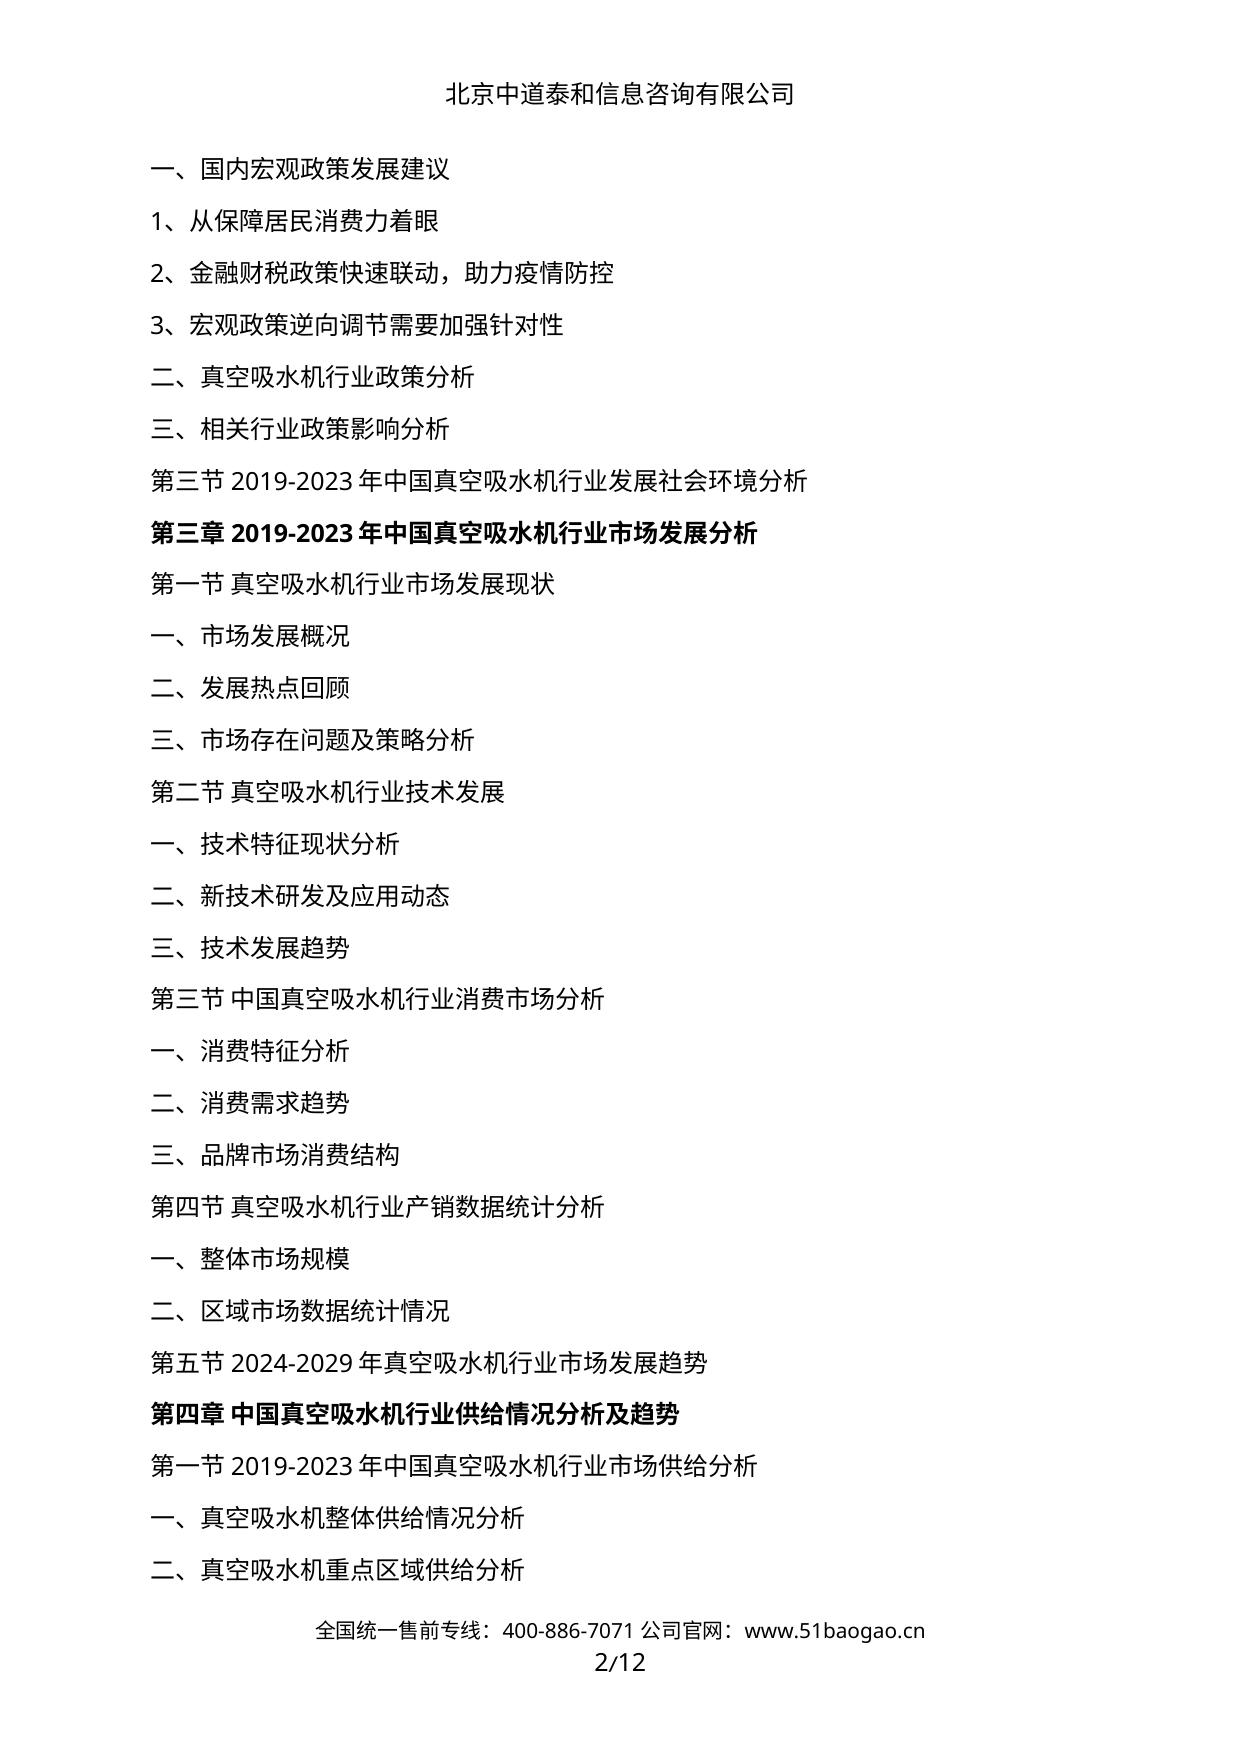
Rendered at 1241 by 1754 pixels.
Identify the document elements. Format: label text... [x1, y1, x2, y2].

text 三、技术发展趋势 [150, 928, 1090, 964]
text 三、品牌市场消费结构 [150, 1136, 1090, 1172]
text 1、从保障居民消费力着眼 [150, 202, 1090, 238]
text 第二节 真空吸水机行业技术发展 [150, 772, 1090, 809]
text 第四节 真空吸水机行业产销数据统计分析 [150, 1187, 1090, 1224]
text 一、整体市场规模 [150, 1239, 1090, 1276]
text 第一节 真空吸水机行业市场发展现状 [150, 565, 1090, 601]
text 二、真空吸水机重点区域供给分析 [150, 1551, 1090, 1587]
text 三、市场存在问题及策略分析 [150, 721, 1090, 757]
text 二、真空吸水机行业政策分析 [150, 357, 1090, 394]
text 二、新技术研发及应用动态 [150, 876, 1090, 912]
text 第四章 中国真空吸水机行业供给情况分析及趋势 [150, 1395, 1090, 1431]
text 一、真空吸水机整体供给情况分析 [150, 1499, 1090, 1535]
text 一、技术特征现状分析 [150, 824, 1090, 861]
text 第一节 2019-2023年中国真空吸水机行业市场供给分析 [150, 1447, 1090, 1483]
text 3、宏观政策逆向调节需要加强针对性 [150, 306, 1090, 342]
text 二、发展热点回顾 [150, 669, 1090, 705]
text 第三节 中国真空吸水机行业消费市场分析 [150, 980, 1090, 1016]
text 第三节 2019-2023年中国真空吸水机行业发展社会环境分析 [150, 461, 1090, 497]
text 第三章 2019-2023年中国真空吸水机行业市场发展分析 [150, 513, 1090, 549]
text 一、国内宏观政策发展建议 [150, 150, 1090, 186]
text 一、消费特征分析 [150, 1032, 1090, 1068]
text 三、相关行业政策影响分析 [150, 409, 1090, 446]
text 2、金融财税政策快速联动，助力疫情防控 [150, 254, 1090, 290]
text 二、消费需求趋势 [150, 1084, 1090, 1120]
text 第五节 2024-2029年真空吸水机行业市场发展趋势 [150, 1343, 1090, 1379]
text 一、市场发展概况 [150, 617, 1090, 653]
text 二、区域市场数据统计情况 [150, 1291, 1090, 1327]
